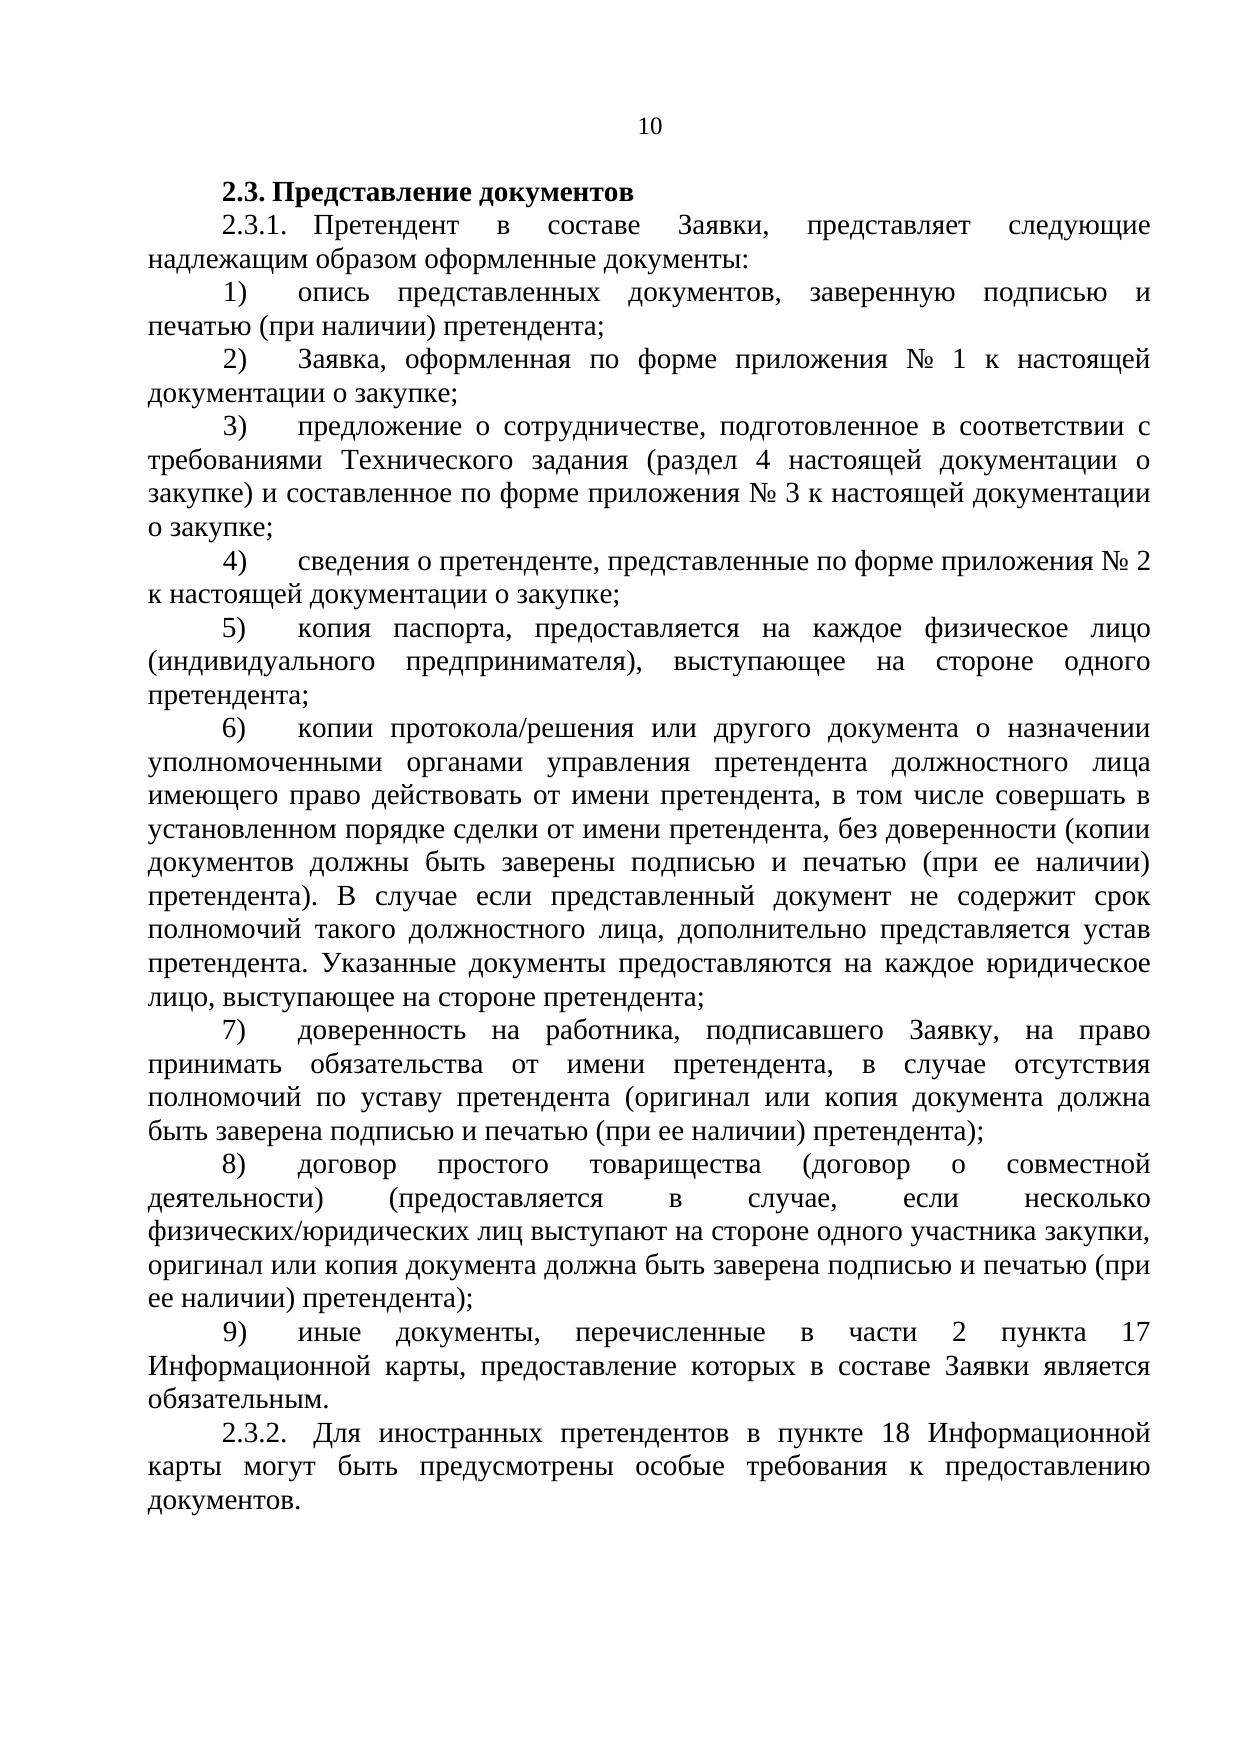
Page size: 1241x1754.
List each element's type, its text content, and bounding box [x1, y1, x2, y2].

list доверенность на работника, подписавшего Заявку, на право принимать обязательства от имени претендента, в случае отсутствия полномочий по уставу претендента (оригинал или копия документа должна быть заверена подписью и печатью (при ее наличии) претендента); [148, 1012, 1152, 1146]
list копии протокола/решения или другого документа о назначении уполномоченными органами управления претендента должностного лица имеющего право действовать от имени претендента, в том числе совершать в установленном порядке сделки от имени претендента, без доверенности (копии документов должны быть заверены подписью и печатью (при ее наличии) претендента). В случае если представленный документ не содержит срок полномочий такого должностного лица, дополнительно представляется устав претендента. Указанные документы предоставляются на каждое юридическое лицо, выступающее на стороне претендента; [148, 710, 1152, 1012]
list Заявка, оформленная по форме приложения № 1 к настоящей документации о закупке; [148, 341, 1152, 408]
list договор простого товарищества (договор о совместной деятельности) (предоставляется в случае, если несколько физических/юридических лиц выступают на стороне одного участника закупки, оригинал или копия документа должна быть заверена подписью и печатью (при ее наличии) претендента); [148, 1146, 1152, 1314]
list копия паспорта, предоставляется на каждое физическое лицо (индивидуального предпринимателя), выступающее на стороне одного претендента; [148, 610, 1152, 710]
list иные документы, перечисленные в части 2 пункта 17 Информационной карты, предоставление которых в составе Заявки является обязательным. [148, 1314, 1152, 1415]
list опись представленных документов, заверенную подписью и печатью (при наличии) претендента; [148, 274, 1152, 341]
list Претендент в составе Заявки, представляет следующие надлежащим образом оформленные документы: [148, 207, 1152, 274]
list предложение о сотрудничестве, подготовленное в соответствии с требованиями Технического задания (раздел 4 настоящей документации о закупке) и составленное по форме приложения № 3 к настоящей документации о закупке; [148, 408, 1152, 543]
list Для иностранных претендентов в пункте 18 Информационной карты могут быть предусмотрены особые требования к предоставлению документов. [148, 1415, 1152, 1515]
list сведения о претенденте, представленные по форме приложения № 2 к настоящей документации о закупке; [148, 543, 1152, 610]
list Представление документов [148, 174, 1152, 207]
